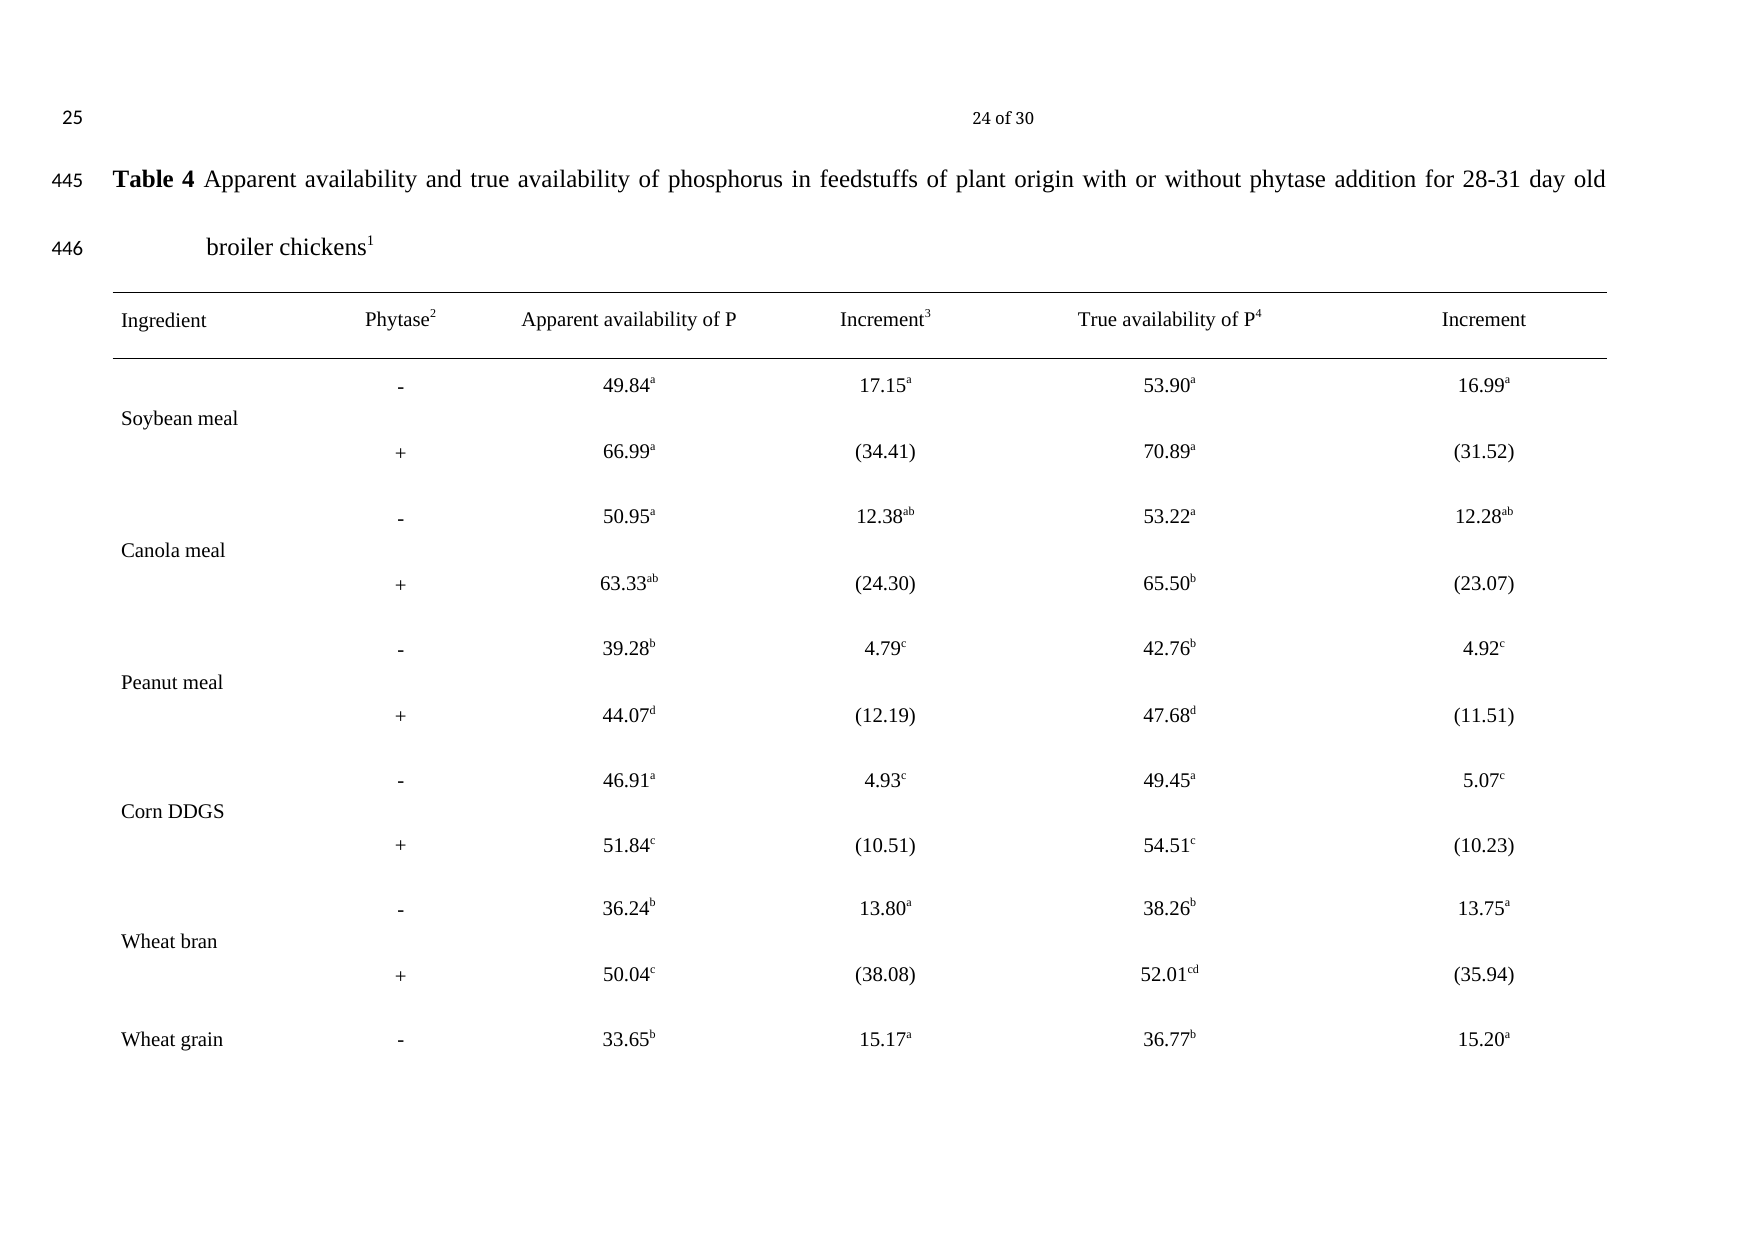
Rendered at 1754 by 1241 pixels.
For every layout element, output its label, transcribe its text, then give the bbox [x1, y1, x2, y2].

table_cell + [335, 556, 466, 623]
table_cell (35.94) [1361, 947, 1607, 1014]
table_header Ingredient [113, 293, 335, 358]
table_header Phytase2 [335, 293, 466, 358]
table_cell 4.93c [792, 755, 978, 817]
table_cell 5.07c [1361, 755, 1607, 817]
table_cell Wheat grain [113, 1014, 335, 1077]
table_cell 47.68d [978, 688, 1361, 755]
table_cell (24.30) [792, 556, 978, 623]
table_cell 63.33ab [466, 556, 792, 623]
table_cell 12.28ab [1361, 491, 1607, 556]
table_cell 17.15a [792, 359, 978, 424]
table_cell (12.19) [792, 688, 978, 755]
table_cell 51.84c [466, 818, 792, 882]
table_cell 13.75a [1361, 882, 1607, 947]
table_cell 50.95a [466, 491, 792, 556]
table_cell 52.01cd [978, 947, 1361, 1014]
table_cell (38.08) [792, 947, 978, 1014]
table_cell 70.89a [978, 424, 1361, 491]
table_cell 49.45a [978, 755, 1361, 817]
table_cell - [335, 359, 466, 424]
table_cell (31.52) [1361, 424, 1607, 491]
table_header True availability of P4 [978, 293, 1361, 358]
table_cell 15.20a [1361, 1014, 1607, 1077]
table_cell 65.50b [978, 556, 1361, 623]
text Table 4 Apparent availability and true availability of phosphorus in feedstuffs of plant origin with or without phytase addition for 28-31 day old broiler chickens1 [112, 162, 1607, 263]
table_cell Canola meal [113, 491, 335, 623]
table_cell 66.99a [466, 424, 792, 491]
table_cell Soybean meal [113, 359, 335, 491]
table_cell (10.23) [1361, 818, 1607, 882]
table_cell 44.07d [466, 688, 792, 755]
table_cell + [335, 688, 466, 755]
table_cell + [335, 424, 466, 491]
table_cell Wheat bran [113, 882, 335, 1014]
table_cell 54.51c [978, 818, 1361, 882]
table_cell 50.04c [466, 947, 792, 1014]
table_cell - [335, 882, 466, 947]
table_cell 38.26b [978, 882, 1361, 947]
table_cell 16.99a [1361, 359, 1607, 424]
table_cell - [335, 623, 466, 688]
table_cell 46.91a [466, 755, 792, 817]
table_cell Peanut meal [113, 623, 335, 755]
table_cell - [335, 1014, 466, 1077]
table_header Increment [1361, 293, 1607, 358]
table_cell 36.77b [978, 1014, 1361, 1077]
table_cell 15.17a [792, 1014, 978, 1077]
table_cell + [335, 947, 466, 1014]
table_cell (11.51) [1361, 688, 1607, 755]
table_cell 13.80a [792, 882, 978, 947]
table_cell (10.51) [792, 818, 978, 882]
table_cell 36.24b [466, 882, 792, 947]
table_cell - [335, 755, 466, 817]
table_cell 4.79c [792, 623, 978, 688]
table_cell + [335, 818, 466, 882]
table_cell 39.28b [466, 623, 792, 688]
table_cell 4.92c [1361, 623, 1607, 688]
table_cell 49.84a [466, 359, 792, 424]
table_cell 33.65b [466, 1014, 792, 1077]
table_cell 42.76b [978, 623, 1361, 688]
table_cell (23.07) [1361, 556, 1607, 623]
table_header Increment3 [792, 293, 978, 358]
table_cell 53.22a [978, 491, 1361, 556]
table_cell 53.90a [978, 359, 1361, 424]
table_header Apparent availability of P [466, 293, 792, 358]
table_cell - [335, 491, 466, 556]
table_cell 12.38ab [792, 491, 978, 556]
table_cell Corn DDGS [113, 755, 335, 882]
table_cell (34.41) [792, 424, 978, 491]
